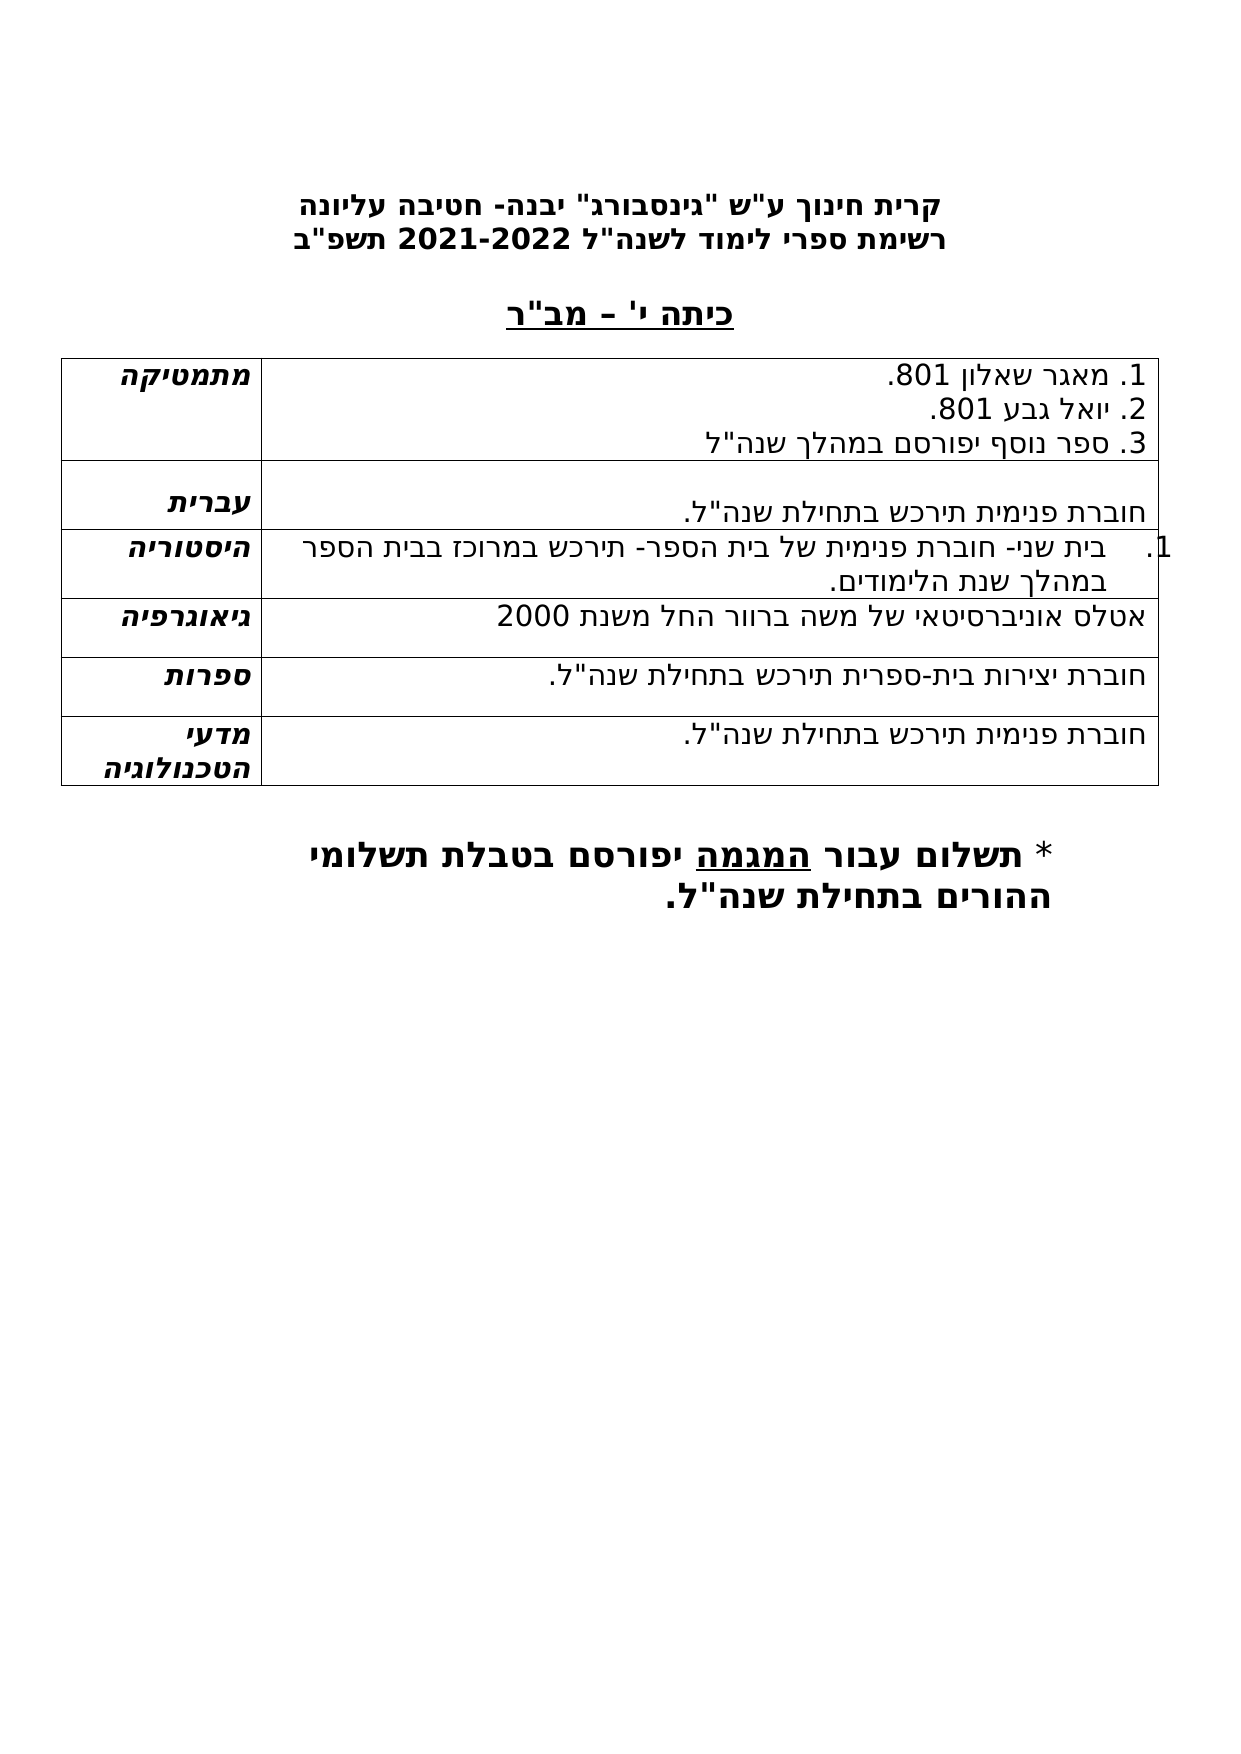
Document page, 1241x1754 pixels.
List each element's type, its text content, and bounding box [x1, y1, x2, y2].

text קרית חינוך ע"ש "גינסבורג" יבנה- חטיבה עליונה [187, 188, 1053, 222]
text * תשלום עבור המגמה יפורסם בטבלת תשלומי ההורים בתחילת שנה"ל. [187, 834, 1053, 917]
table_cell בית שני- חוברת פנימית של בית הספר- תירכש במרוכז בבית הספר במהלך שנת הלימודים. [262, 530, 1158, 598]
table_cell גיאוגרפיה [62, 599, 261, 657]
text כיתה י' – מב"ר [187, 294, 1053, 333]
table_cell ספרות [62, 658, 261, 716]
table_cell עברית [62, 461, 261, 529]
table_header 1. מאגר שאלון 801. 2. יואל גבע 801. 3. ספר נוסף יפורסם במהלך שנה"ל [262, 359, 1158, 460]
table_cell חוברת יצירות בית-ספרית תירכש בתחילת שנה"ל. [262, 658, 1158, 716]
table_cell חוברת פנימית תירכש בתחילת שנה"ל. [262, 461, 1158, 529]
text רשימת ספרי לימוד לשנה"ל 2021-2022 תשפ"ב [187, 222, 1053, 256]
table_cell חוברת פנימית תירכש בתחילת שנה"ל. [262, 717, 1158, 785]
table_cell היסטוריה [62, 530, 261, 598]
table_header מתמטיקה [62, 359, 261, 460]
table_cell אטלס אוניברסיטאי של משה ברוור החל משנת 2000 [262, 599, 1158, 657]
table_cell מדעי הטכנולוגיה [62, 717, 261, 785]
